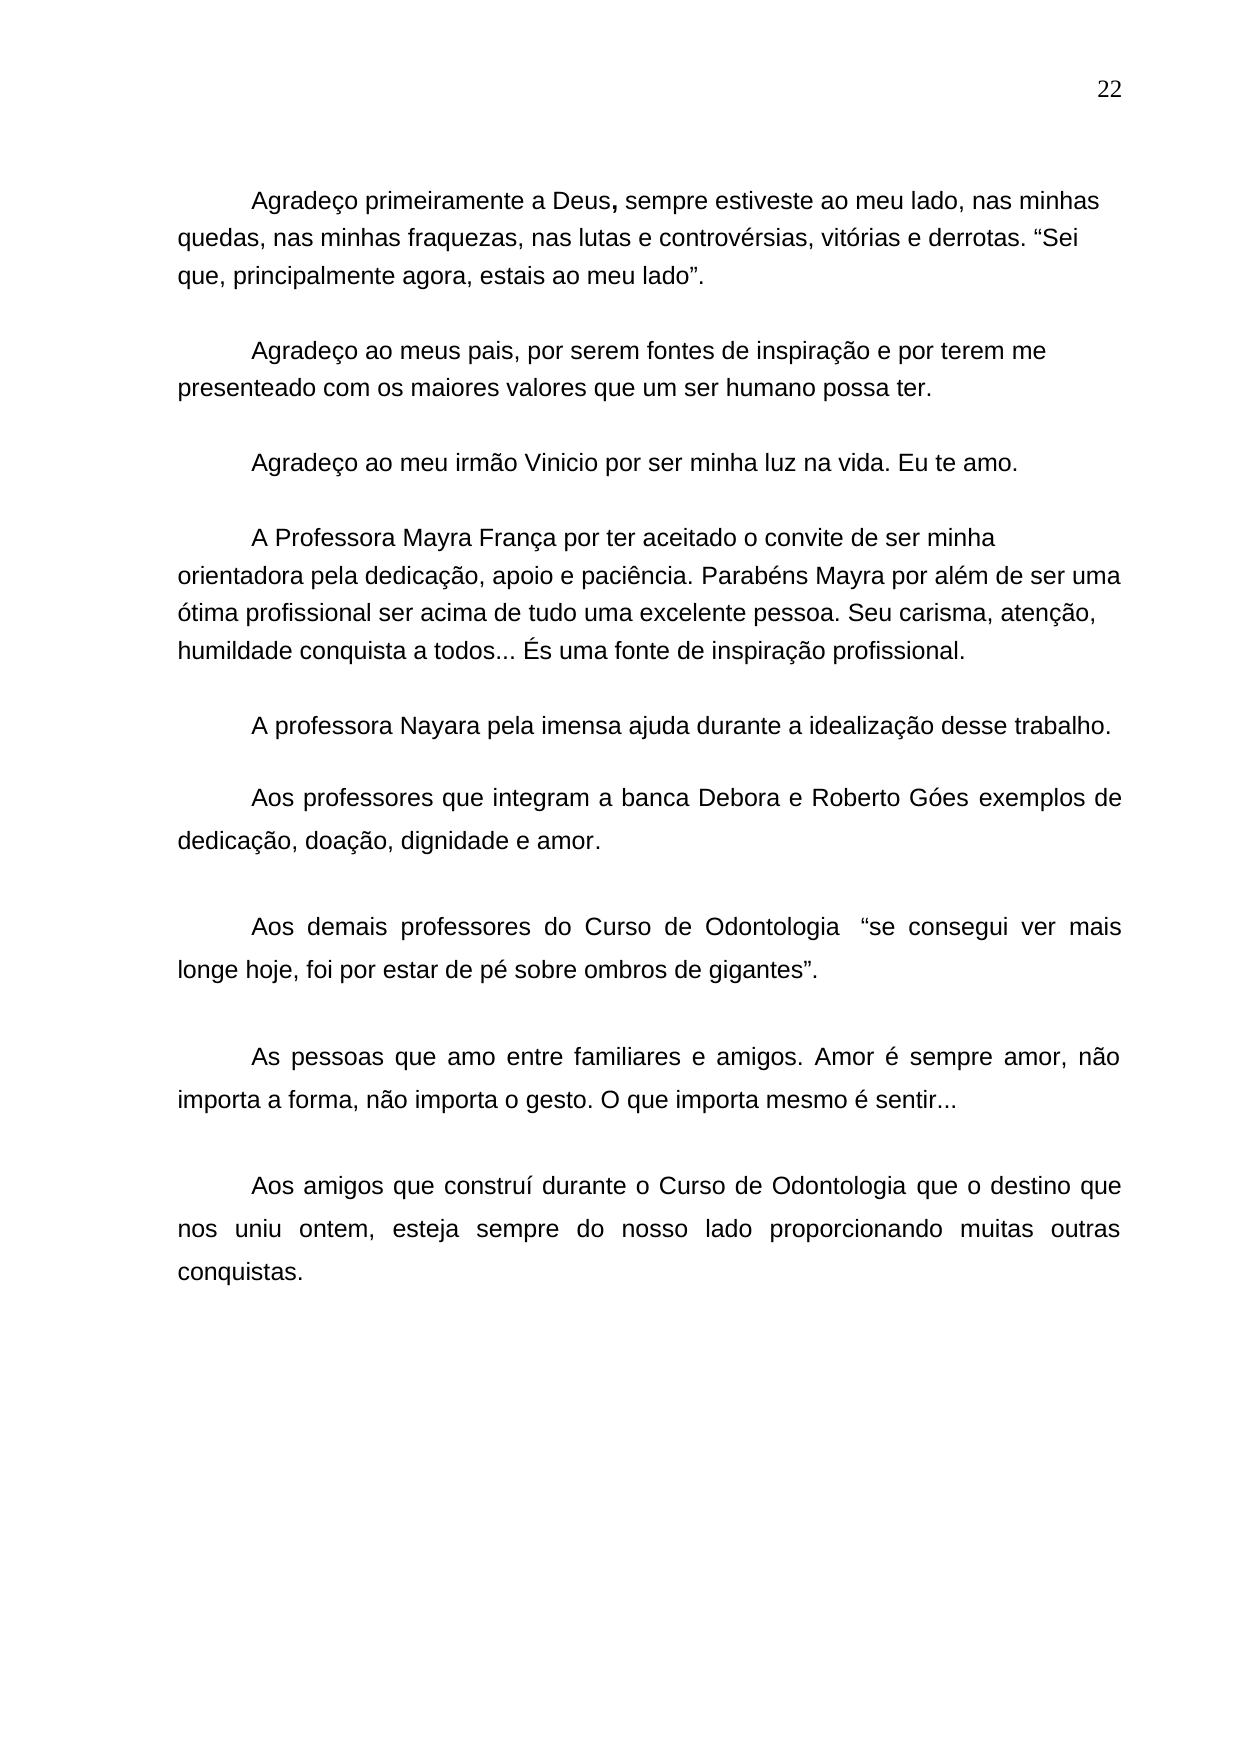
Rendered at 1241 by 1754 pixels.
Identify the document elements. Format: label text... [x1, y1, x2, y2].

subtitle Agradeço ao meus pais, por serem fontes de inspiração e por terem me presenteado com os maiores valores que um ser humano possa ter. [177, 327, 1122, 402]
subtitle Agradeço ao meu irmão Vinicio por ser minha luz na vida. Eu te amo. [177, 440, 1122, 477]
text Aos professores que integram a banca Debora e Roberto Góes exemplos de dedicação, doação, dignidade e amor. [177, 783, 1122, 855]
text Aos demais professores do Curso de Odontologia “se consegui ver mais longe hoje, foi por estar de pé sobre ombros de gigantes”. [177, 912, 1122, 984]
subtitle A professora Nayara pela imensa ajuda durante a idealização desse trabalho. [177, 702, 1122, 740]
subtitle Agradeço primeiramente a Deus, sempre estiveste ao meu lado, nas minhas quedas, nas minhas fraquezas, nas lutas e controvérsias, vitórias e derrotas. “Sei que, principalmente agora, estais ao meu lado”. [177, 177, 1122, 290]
subtitle A Professora Mayra França por ter aceitado o convite de ser minha orientadora pela dedicação, apoio e paciência. Parabéns Mayra por além de ser uma ótima profissional ser acima de tudo uma excelente pessoa. Seu carisma, atenção, humildade conquista a todos... És uma fonte de inspiração profissional. [177, 515, 1122, 665]
text As pessoas que amo entre familiares e amigos. Amor é sempre amor, não importa a forma, não importa o gesto. O que importa mesmo é sentir... [177, 1042, 1122, 1113]
text Aos amigos que construí durante o Curso de Odontologia que o destino que nos uniu ontem, esteja sempre do nosso lado proporcionando muitas outras conquistas. [177, 1171, 1122, 1214]
text Aos amigos que construí durante o Curso de Odontologia que o destino que nos uniu ontem, esteja sempre do nosso lado proporcionando muitas outras conquistas. [177, 1243, 1122, 1286]
